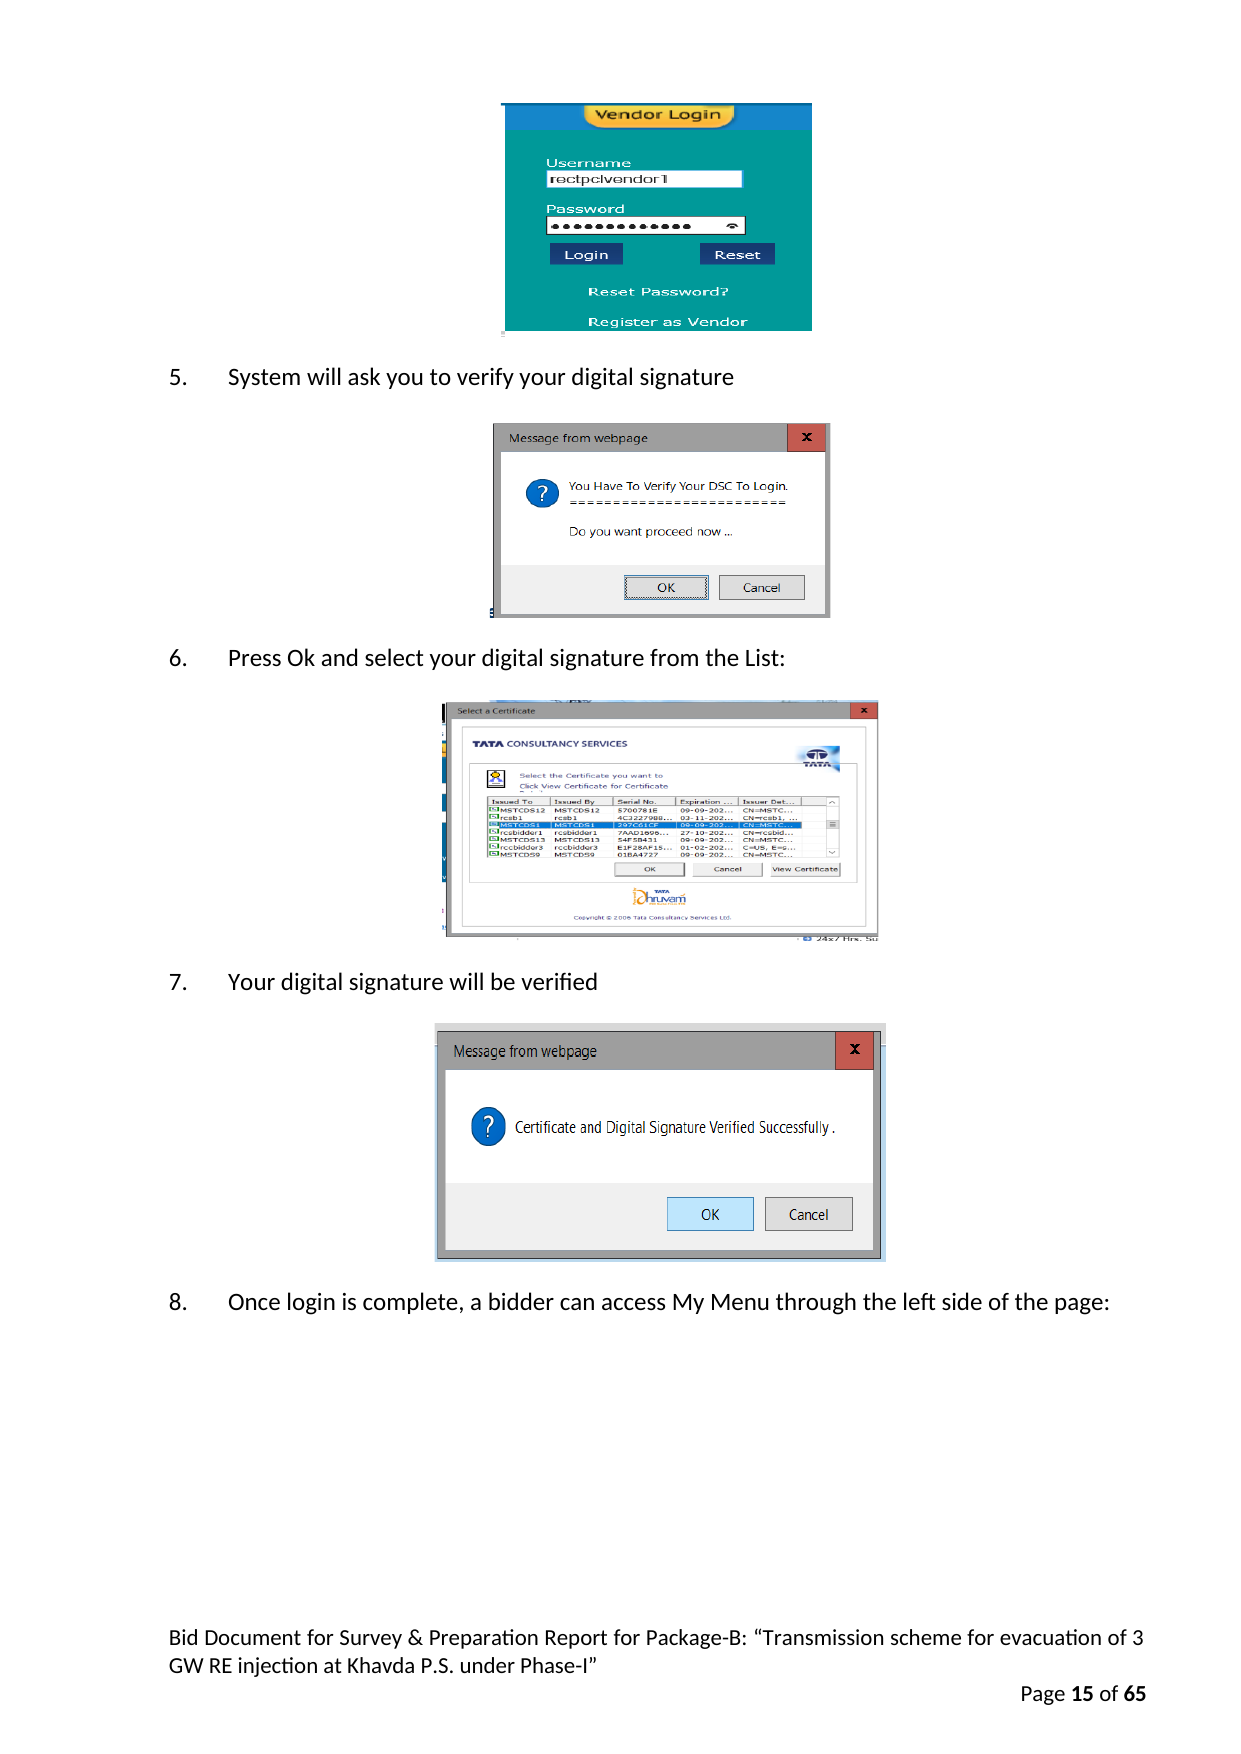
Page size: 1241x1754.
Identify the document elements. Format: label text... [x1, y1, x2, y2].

picture [442, 700, 879, 941]
list Once login is complete, a bidder can access My Menu through the left side of the page: [169, 1286, 1114, 1317]
list System will ask you to verify your digital signature [169, 361, 1114, 392]
list Your digital signature will be verified [169, 966, 1114, 996]
list Press Ok and select your digital signature from the List: [169, 642, 1114, 673]
picture [500, 103, 820, 337]
picture [489, 419, 831, 618]
picture [434, 1023, 886, 1262]
